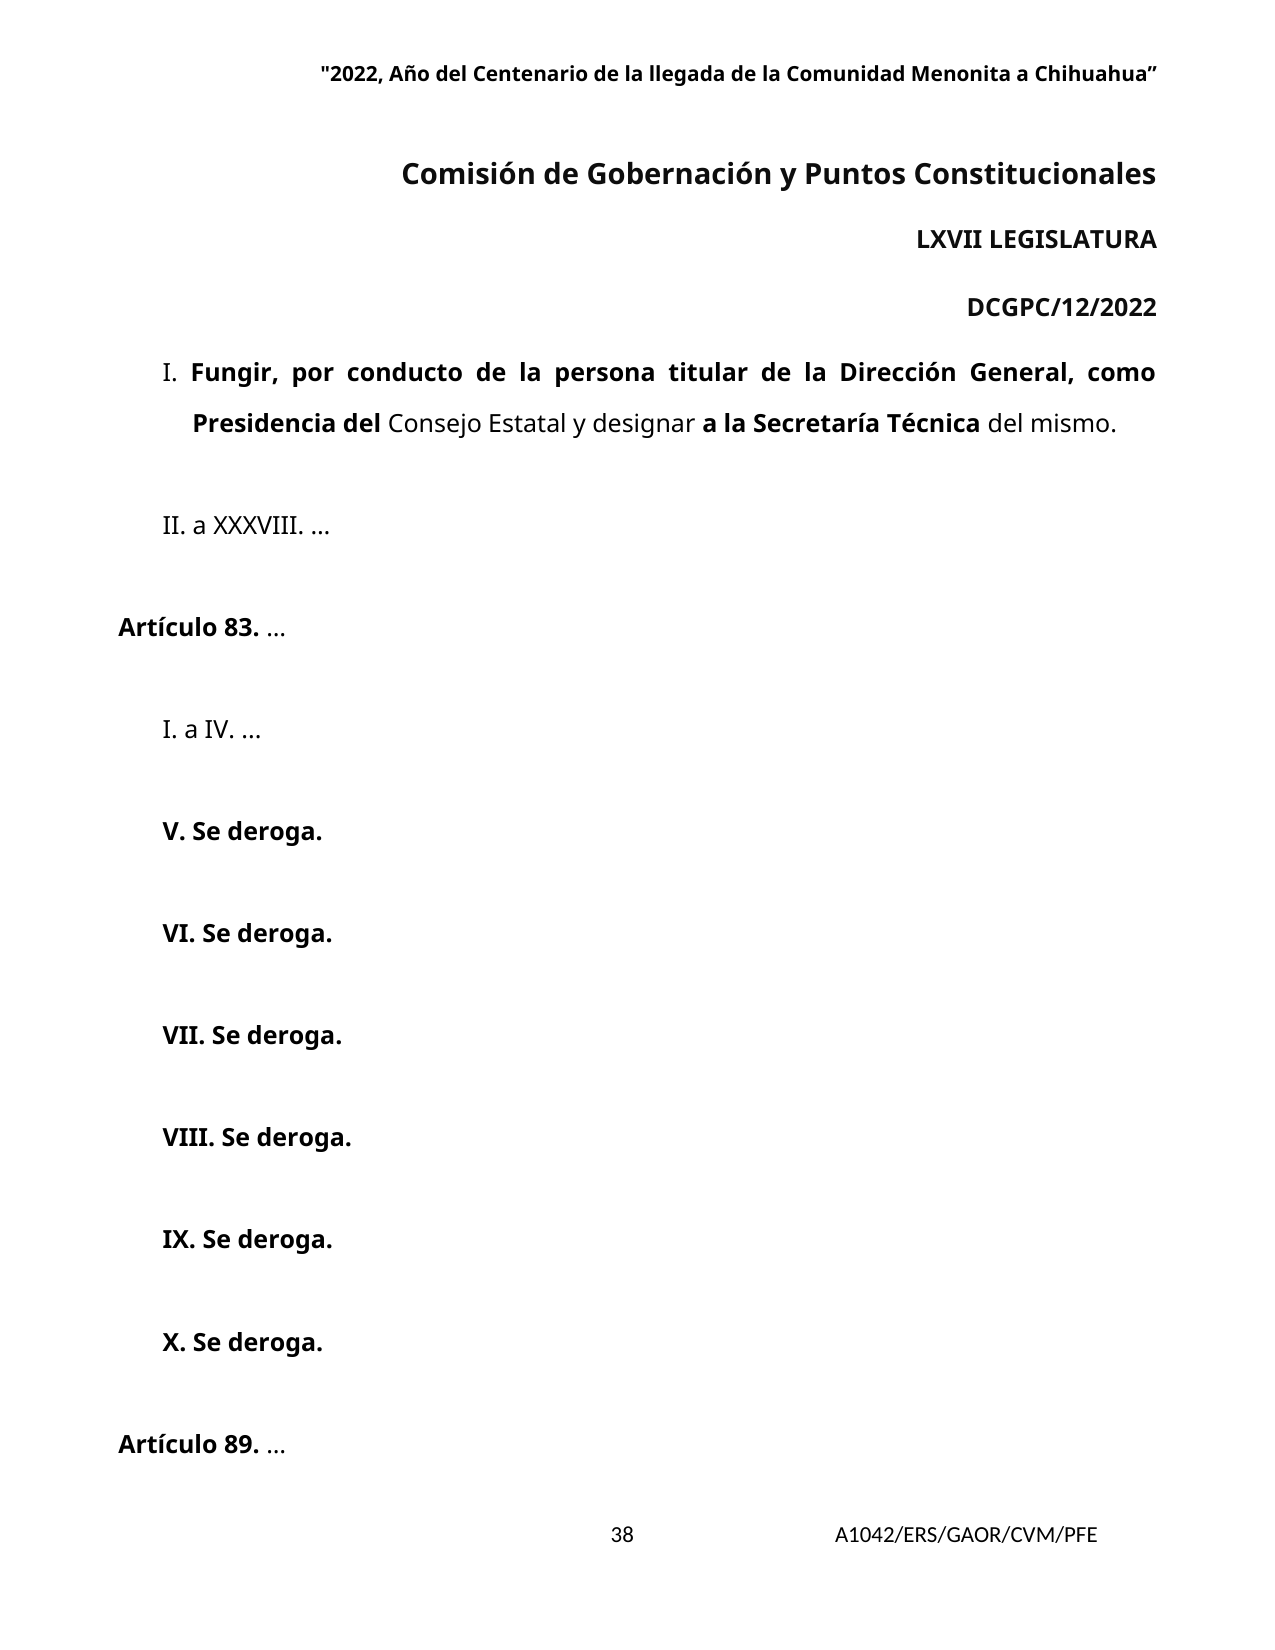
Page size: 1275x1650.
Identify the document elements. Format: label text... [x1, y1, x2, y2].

text II. a XXXVIII. … [162, 507, 1157, 542]
text X. Se deroga. [118, 1324, 1157, 1358]
text Artículo 83. … [118, 609, 1157, 644]
text VIII. Se deroga. [118, 1120, 1157, 1154]
text VII. Se deroga. [118, 1018, 1157, 1052]
text V. Se deroga. [118, 814, 1157, 848]
text VI. Se deroga. [118, 916, 1157, 950]
text Artículo 89. … [118, 1426, 1157, 1460]
text I. Fungir, por conducto de la persona titular de la Dirección General, como Presidencia del Consejo Estatal y designar a la Secretaría Técnica del mismo. [162, 354, 1157, 439]
text IX. Se deroga. [118, 1222, 1157, 1256]
text I. a IV. ... [118, 712, 1157, 746]
